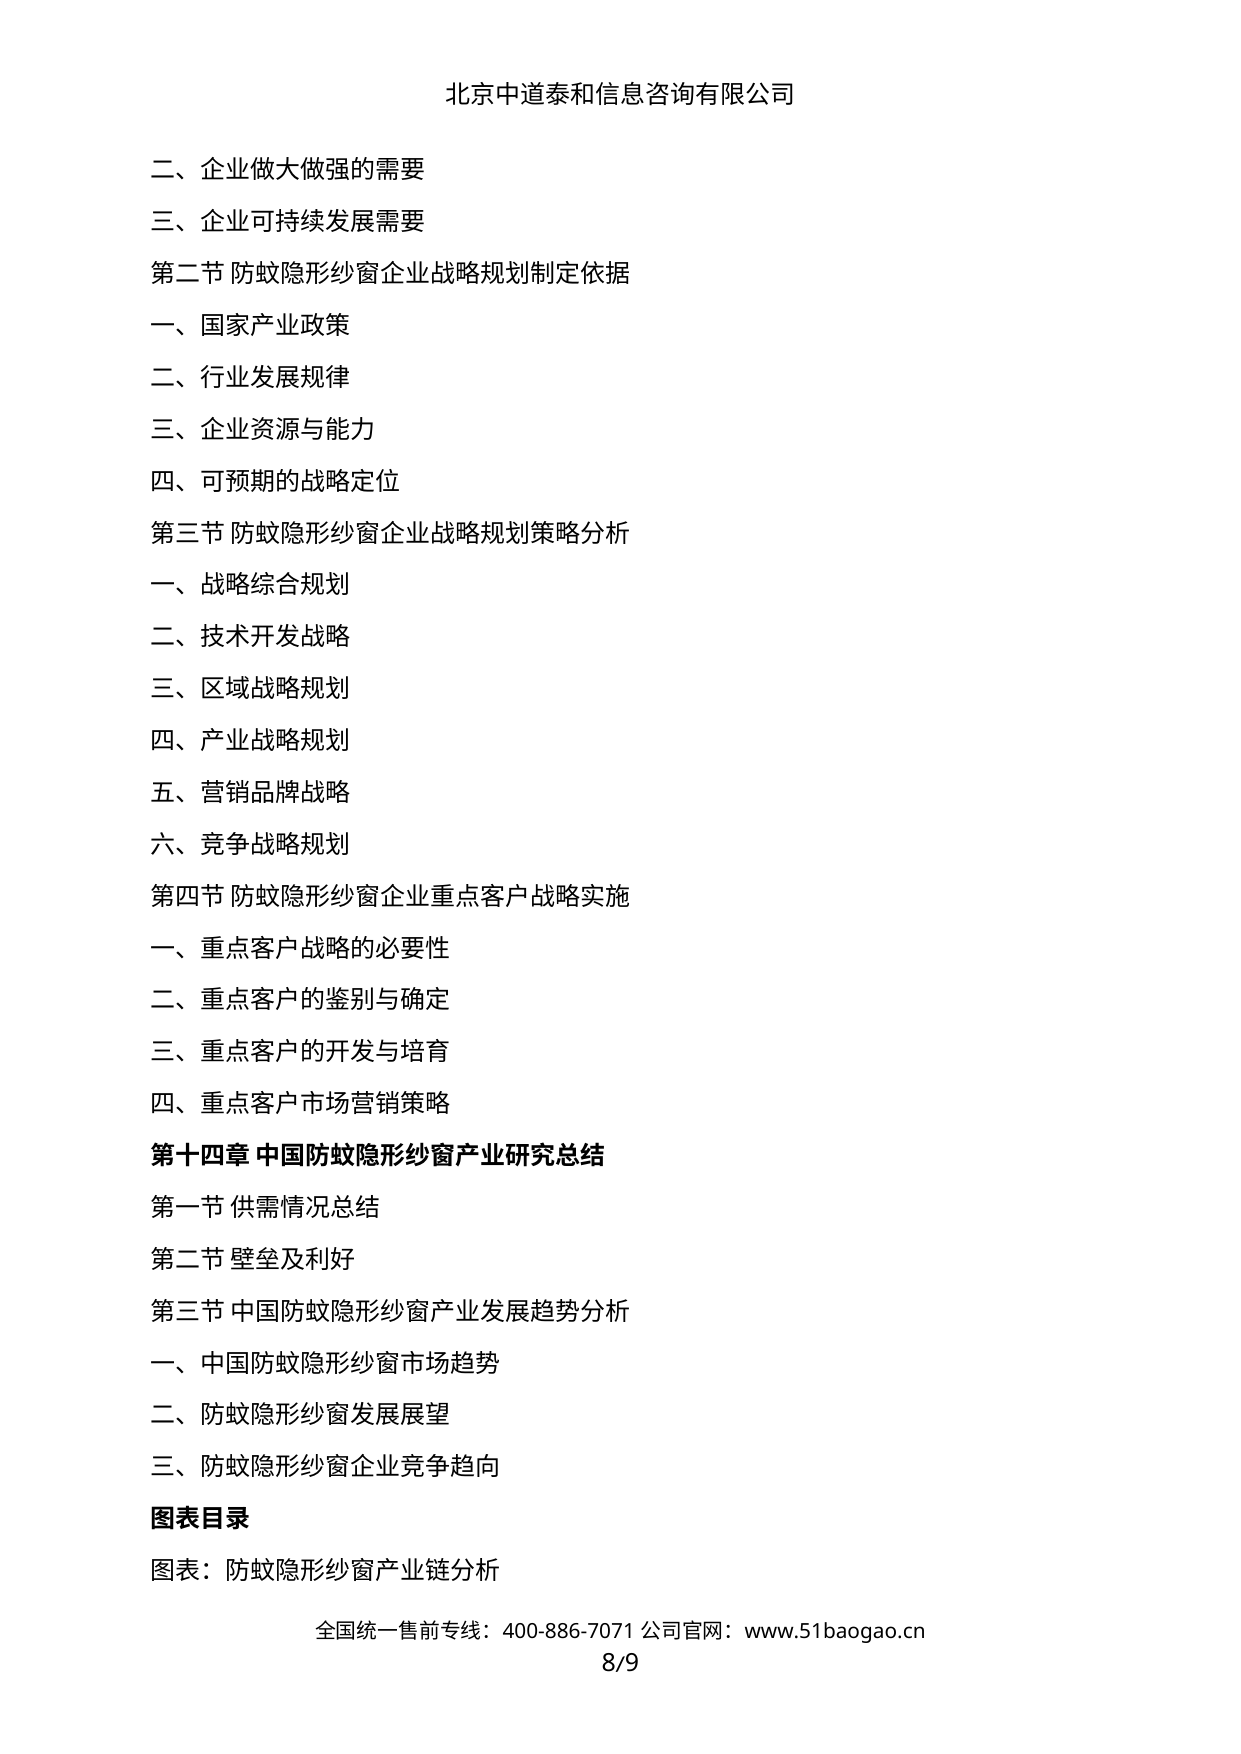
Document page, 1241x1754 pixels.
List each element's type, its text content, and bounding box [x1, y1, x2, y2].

text 二、重点客户的鉴别与确定 [150, 980, 1090, 1016]
text 第三节 中国防蚊隐形纱窗产业发展趋势分析 [150, 1291, 1090, 1327]
text 图表目录 [150, 1499, 1090, 1535]
text 二、企业做大做强的需要 [150, 150, 1090, 186]
text 一、国家产业政策 [150, 306, 1090, 342]
text 图表：防蚊隐形纱窗产业链分析 [150, 1551, 1090, 1587]
text 三、企业资源与能力 [150, 409, 1090, 446]
text 三、区域战略规划 [150, 669, 1090, 705]
text 一、战略综合规划 [150, 565, 1090, 601]
text 三、防蚊隐形纱窗企业竞争趋向 [150, 1447, 1090, 1483]
text 一、重点客户战略的必要性 [150, 928, 1090, 964]
text 三、企业可持续发展需要 [150, 202, 1090, 238]
text 二、技术开发战略 [150, 617, 1090, 653]
text 二、防蚊隐形纱窗发展展望 [150, 1395, 1090, 1431]
text 六、竞争战略规划 [150, 824, 1090, 861]
text 四、重点客户市场营销策略 [150, 1084, 1090, 1120]
text 第二节 防蚊隐形纱窗企业战略规划制定依据 [150, 254, 1090, 290]
text 第十四章 中国防蚊隐形纱窗产业研究总结 [150, 1136, 1090, 1172]
text 第一节 供需情况总结 [150, 1187, 1090, 1224]
text 四、产业战略规划 [150, 721, 1090, 757]
text 第四节 防蚊隐形纱窗企业重点客户战略实施 [150, 876, 1090, 912]
text 一、中国防蚊隐形纱窗市场趋势 [150, 1343, 1090, 1379]
text 第三节 防蚊隐形纱窗企业战略规划策略分析 [150, 513, 1090, 549]
text 五、营销品牌战略 [150, 772, 1090, 809]
text 二、行业发展规律 [150, 357, 1090, 394]
text 四、可预期的战略定位 [150, 461, 1090, 497]
text 三、重点客户的开发与培育 [150, 1032, 1090, 1068]
text 第二节 壁垒及利好 [150, 1239, 1090, 1276]
